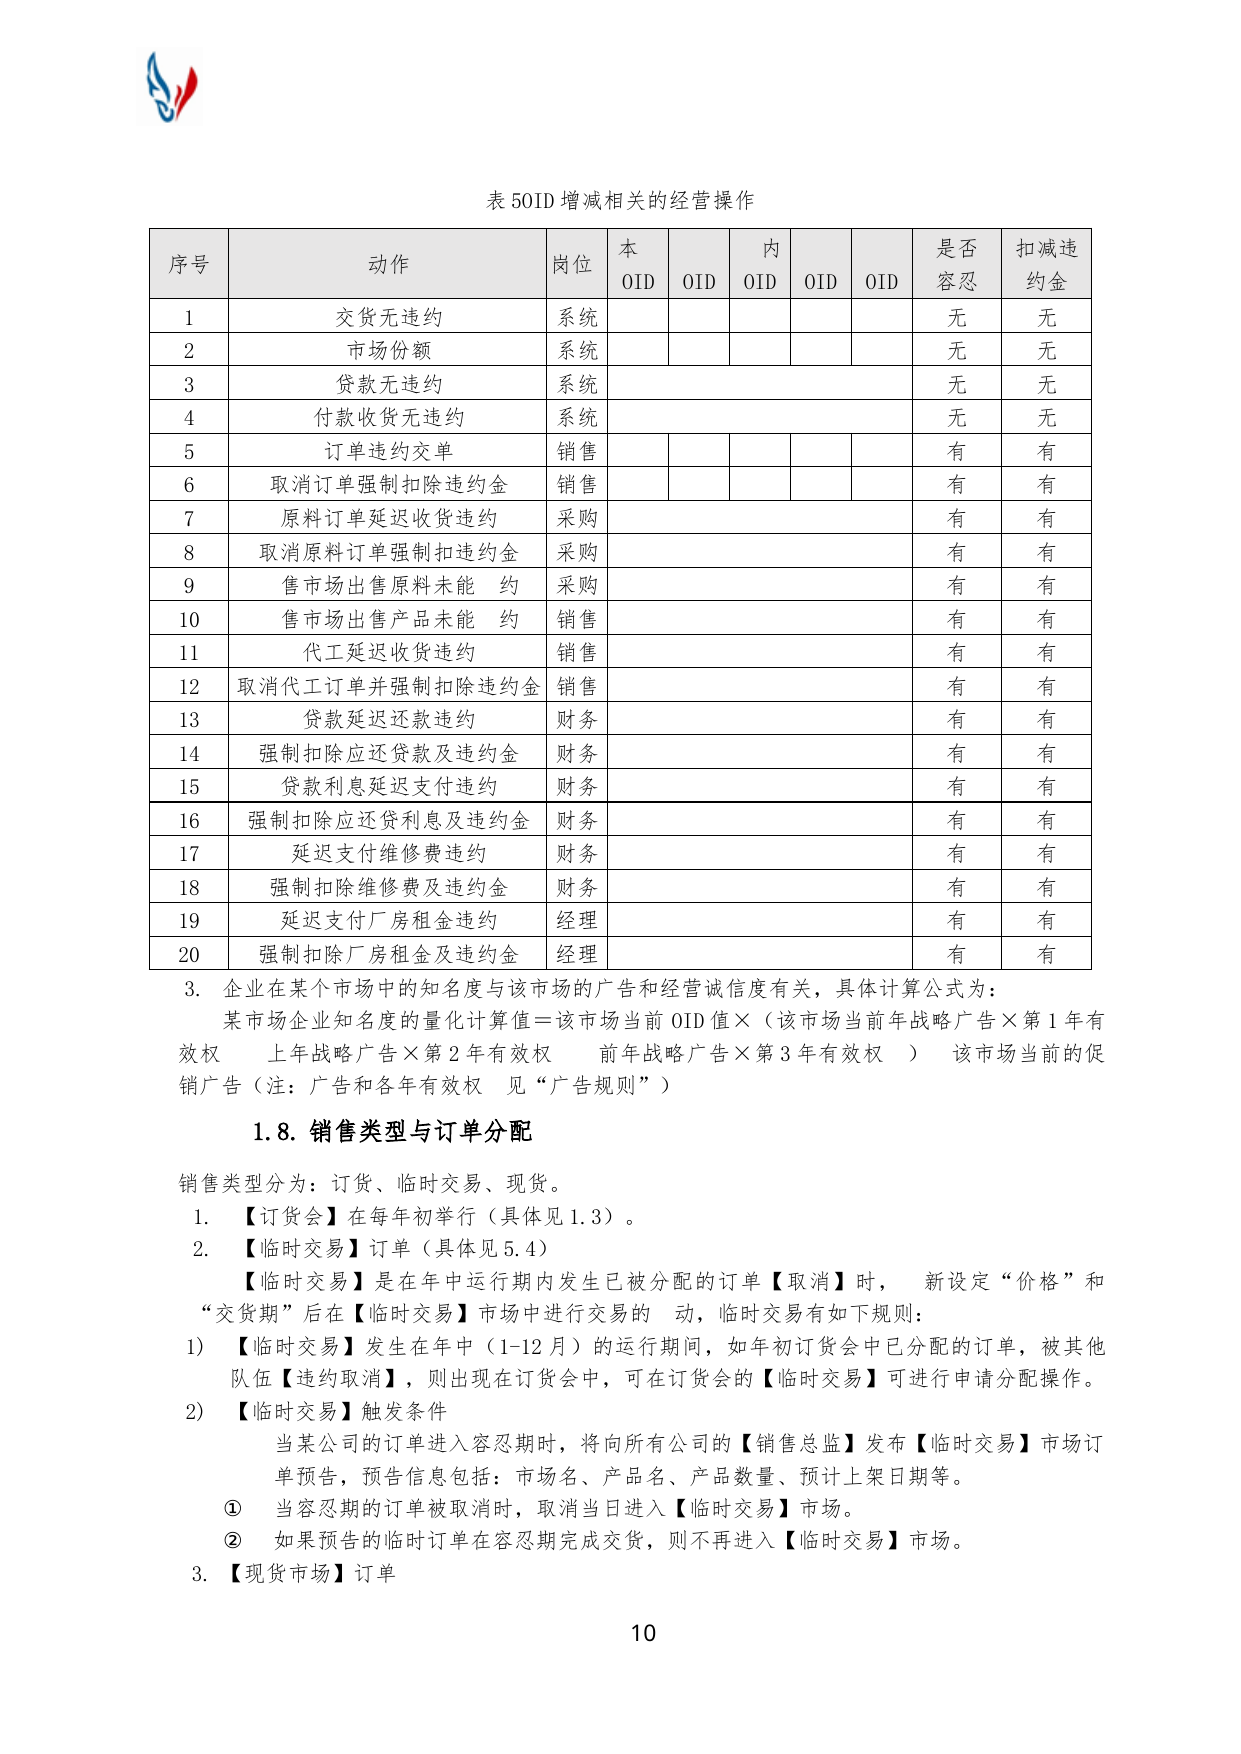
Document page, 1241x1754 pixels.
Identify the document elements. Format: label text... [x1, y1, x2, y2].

table_cell 有 [913, 735, 1001, 768]
table_cell 原料订单延迟收货违约 [229, 501, 546, 533]
table_cell 有 [1002, 434, 1091, 466]
table_cell ＋ [608, 366, 912, 399]
table_cell 有 [913, 903, 1001, 936]
list 【订货会】在每年初举行（具体见1.3）。 [193, 1198, 1107, 1231]
table_cell 有 [1002, 501, 1091, 533]
table_cell 有 [1002, 937, 1091, 969]
table_cell — [608, 937, 912, 969]
table_cell 财务 [547, 769, 607, 801]
table_cell — [608, 702, 912, 734]
table_header 亚洲 OID [791, 229, 851, 298]
table_cell — [669, 467, 729, 499]
table_cell 5 [150, 434, 228, 466]
table_cell 系统 [547, 333, 607, 365]
table_cell 取消代工订单并强制扣除违约金 [229, 668, 546, 701]
table_cell — [608, 769, 912, 801]
table_header 是否 容忍 [913, 229, 1001, 298]
table_cell — [852, 467, 912, 499]
table_cell 经理 [547, 903, 607, 936]
table_cell — [791, 434, 851, 466]
table_cell 延迟支付厂房租金违约 [229, 903, 546, 936]
table_cell 19 [150, 903, 228, 936]
table_cell 系统 [547, 366, 607, 399]
table_cell 有 [1002, 467, 1091, 499]
list 当容忍期的订单被取消时，取消当日进入【临时交易】市场。 [223, 1491, 1107, 1523]
table_cell 有 [913, 769, 1001, 801]
table_cell 无 [1002, 366, 1091, 399]
table_cell — [608, 668, 912, 701]
table_cell 12 [150, 668, 228, 701]
table_header 本地 OID [608, 229, 668, 298]
table_cell — [608, 803, 912, 835]
table_cell 有 [1002, 635, 1091, 667]
text 表5OID增减相关的经营操作 [133, 183, 1107, 215]
text 某市场企业知名度的量化计算值＝该市场当前OID值×（该市场当前年战略广告×第1年有效权重＋上年战略广告×第2年有效权重＋前年战略广告×第3年有效权重）＋该市场当前的促销广告（注：广告和各年有效权重见“广告规则”） [177, 1003, 1107, 1100]
table_header 岗位 [547, 229, 607, 298]
table_cell 14 [150, 735, 228, 768]
table_cell 11 [150, 635, 228, 667]
table_cell 15 [150, 769, 228, 801]
table_cell 有 [1002, 568, 1091, 600]
text 销售类型分为：订货、临时交易、现货。 [133, 1166, 1107, 1198]
table_cell 3 [150, 366, 228, 399]
table_cell 财务 [547, 836, 607, 868]
table_cell — [608, 534, 912, 567]
table_cell — [608, 467, 668, 499]
table_cell 有 [913, 937, 1001, 969]
table_cell 16 [150, 803, 228, 835]
table_cell ＋ [791, 299, 851, 332]
subtitle 销售类型与订单分配 [252, 1113, 1107, 1145]
table_cell 6 [150, 467, 228, 499]
table_cell — [608, 568, 912, 600]
table_cell 8 [150, 534, 228, 567]
table_cell 有 [913, 467, 1001, 499]
table_cell — [608, 501, 912, 533]
table_cell 20 [150, 937, 228, 969]
list 当某公司的订单进入容忍期时，将向所有公司的【销售总监】发布【临时交易】市场订单预告，预告信息包括：市场名、产品名、产品数量、预计上架日期等。 [273, 1426, 1107, 1491]
table_cell 强制扣除厂房租金及违约金 [229, 937, 546, 969]
picture [136, 47, 204, 126]
table_cell ＋ [852, 333, 912, 365]
table_cell 销售 [547, 668, 607, 701]
table_cell 有 [1002, 803, 1091, 835]
table_cell 有 [913, 501, 1001, 533]
list 【现货市场】订单 [191, 1556, 1107, 1588]
table_cell 有 [913, 668, 1001, 701]
list 【临时交易】订单（具体见5.4） [193, 1231, 1107, 1263]
table_cell 取消订单强制扣除违约金 [229, 467, 546, 499]
table_cell 有 [1002, 668, 1091, 701]
table_cell 强制扣除维修费及违约金 [229, 870, 546, 902]
table_cell — [608, 635, 912, 667]
list 【临时交易】触发条件 [185, 1393, 1107, 1426]
list 【临时交易】发生在年中（1-12月）的运行期间，如年初订货会中已分配的订单，被其他队伍【违约取消】，则出现在订货会中，可在订货会的【临时交易】可进行申请分配操作。 [185, 1328, 1107, 1393]
table_cell 无 [1002, 333, 1091, 365]
table_cell 经理 [547, 937, 607, 969]
table_cell — [791, 467, 851, 499]
table_cell 系统 [547, 400, 607, 432]
table_cell 有 [1002, 870, 1091, 902]
table_cell 1 [150, 299, 228, 332]
table_cell 18 [150, 870, 228, 902]
table_cell 销售 [547, 635, 607, 667]
table_cell — [608, 836, 912, 868]
table_cell 销售 [547, 434, 607, 466]
table_cell 强制扣除应还贷利息及违约金 [229, 803, 546, 835]
table_cell 有 [1002, 903, 1091, 936]
table_cell 无 [913, 333, 1001, 365]
table_cell ＋ [608, 333, 668, 365]
table_cell 有 [913, 568, 1001, 600]
table_cell — [669, 434, 729, 466]
table_cell 13 [150, 702, 228, 734]
table_cell 零售市场出售产品未能履约 [229, 601, 546, 634]
table_cell 市场份额 [229, 333, 546, 365]
table_cell 无 [913, 366, 1001, 399]
table_cell 有 [913, 836, 1001, 868]
table_cell ＋ [608, 400, 912, 432]
table_cell 延迟支付维修费违约 [229, 836, 546, 868]
table_cell 有 [913, 534, 1001, 567]
table_cell 2 [150, 333, 228, 365]
table_cell 7 [150, 501, 228, 533]
table_cell 取消原料订单强制扣违约金 [229, 534, 546, 567]
table_cell — [608, 870, 912, 902]
table_cell ＋ [669, 333, 729, 365]
table_cell ＋ [852, 299, 912, 332]
list 企业在某个市场中的知名度与该市场的广告和经营诚信度有关，具体计算公式为： [184, 970, 1107, 1003]
table_cell — [608, 903, 912, 936]
table_cell 有 [1002, 769, 1091, 801]
table_cell 贷款延迟还款违约 [229, 702, 546, 734]
table_cell 采购 [547, 534, 607, 567]
table_cell ＋ [669, 299, 729, 332]
table_cell 财务 [547, 702, 607, 734]
table_header 扣减违约金 [1002, 229, 1091, 298]
table_cell 零售市场出售原料未能履约 [229, 568, 546, 600]
table_cell 无 [1002, 400, 1091, 432]
table_cell ＋ [730, 333, 790, 365]
table_cell 有 [913, 803, 1001, 835]
table_cell — [608, 434, 668, 466]
table_cell — [608, 601, 912, 634]
table_header 国内 OID [730, 229, 790, 298]
table_cell — [852, 434, 912, 466]
table_cell 财务 [547, 735, 607, 768]
table_cell 有 [1002, 702, 1091, 734]
table_cell 代工延迟收货违约 [229, 635, 546, 667]
table_cell 系统 [547, 299, 607, 332]
table_cell 有 [1002, 534, 1091, 567]
table_cell 有 [1002, 601, 1091, 634]
table_cell 贷款利息延迟支付违约 [229, 769, 546, 801]
table_cell ＋ [608, 299, 668, 332]
table_cell 有 [913, 434, 1001, 466]
table_cell 销售 [547, 601, 607, 634]
table_cell 9 [150, 568, 228, 600]
table_header 区域 OID [669, 229, 729, 298]
text 【临时交易】是在年中运行期内发生已被分配的订单【取消】时，重新设定“价格”和“交货期”后在【临时交易】市场中进行交易的活动，临时交易有如下规则： [192, 1263, 1107, 1328]
table_cell 订单违约交单 [229, 434, 546, 466]
table_cell 无 [1002, 299, 1091, 332]
table_cell 有 [1002, 836, 1091, 868]
table_cell — [608, 735, 912, 768]
table_cell 有 [1002, 735, 1091, 768]
table_cell 17 [150, 836, 228, 868]
table_cell 交货无违约 [229, 299, 546, 332]
table_header 序号 [150, 229, 228, 298]
table_cell 有 [913, 870, 1001, 902]
table_header 国际 OID [852, 229, 912, 298]
table_cell 强制扣除应还贷款及违约金 [229, 735, 546, 768]
list 如果预告的临时订单在容忍期完成交货，则不再进入【临时交易】市场。 [223, 1523, 1107, 1556]
table_cell 有 [913, 702, 1001, 734]
table_cell 有 [913, 601, 1001, 634]
table_cell 10 [150, 601, 228, 634]
table_cell 采购 [547, 568, 607, 600]
table_cell 贷款无违约 [229, 366, 546, 399]
table_cell 采购 [547, 501, 607, 533]
table_cell 无 [913, 299, 1001, 332]
table_cell 财务 [547, 803, 607, 835]
table_cell 4 [150, 400, 228, 432]
table_cell 付款收货无违约 [229, 400, 546, 432]
table_cell 无 [913, 400, 1001, 432]
table_cell ＋ [791, 333, 851, 365]
table_cell 有 [913, 635, 1001, 667]
table_cell 销售 [547, 467, 607, 499]
table_cell — [730, 434, 790, 466]
table_header 动作 [229, 229, 546, 298]
table_cell — [730, 467, 790, 499]
table_cell 财务 [547, 870, 607, 902]
table_cell ＋ [730, 299, 790, 332]
